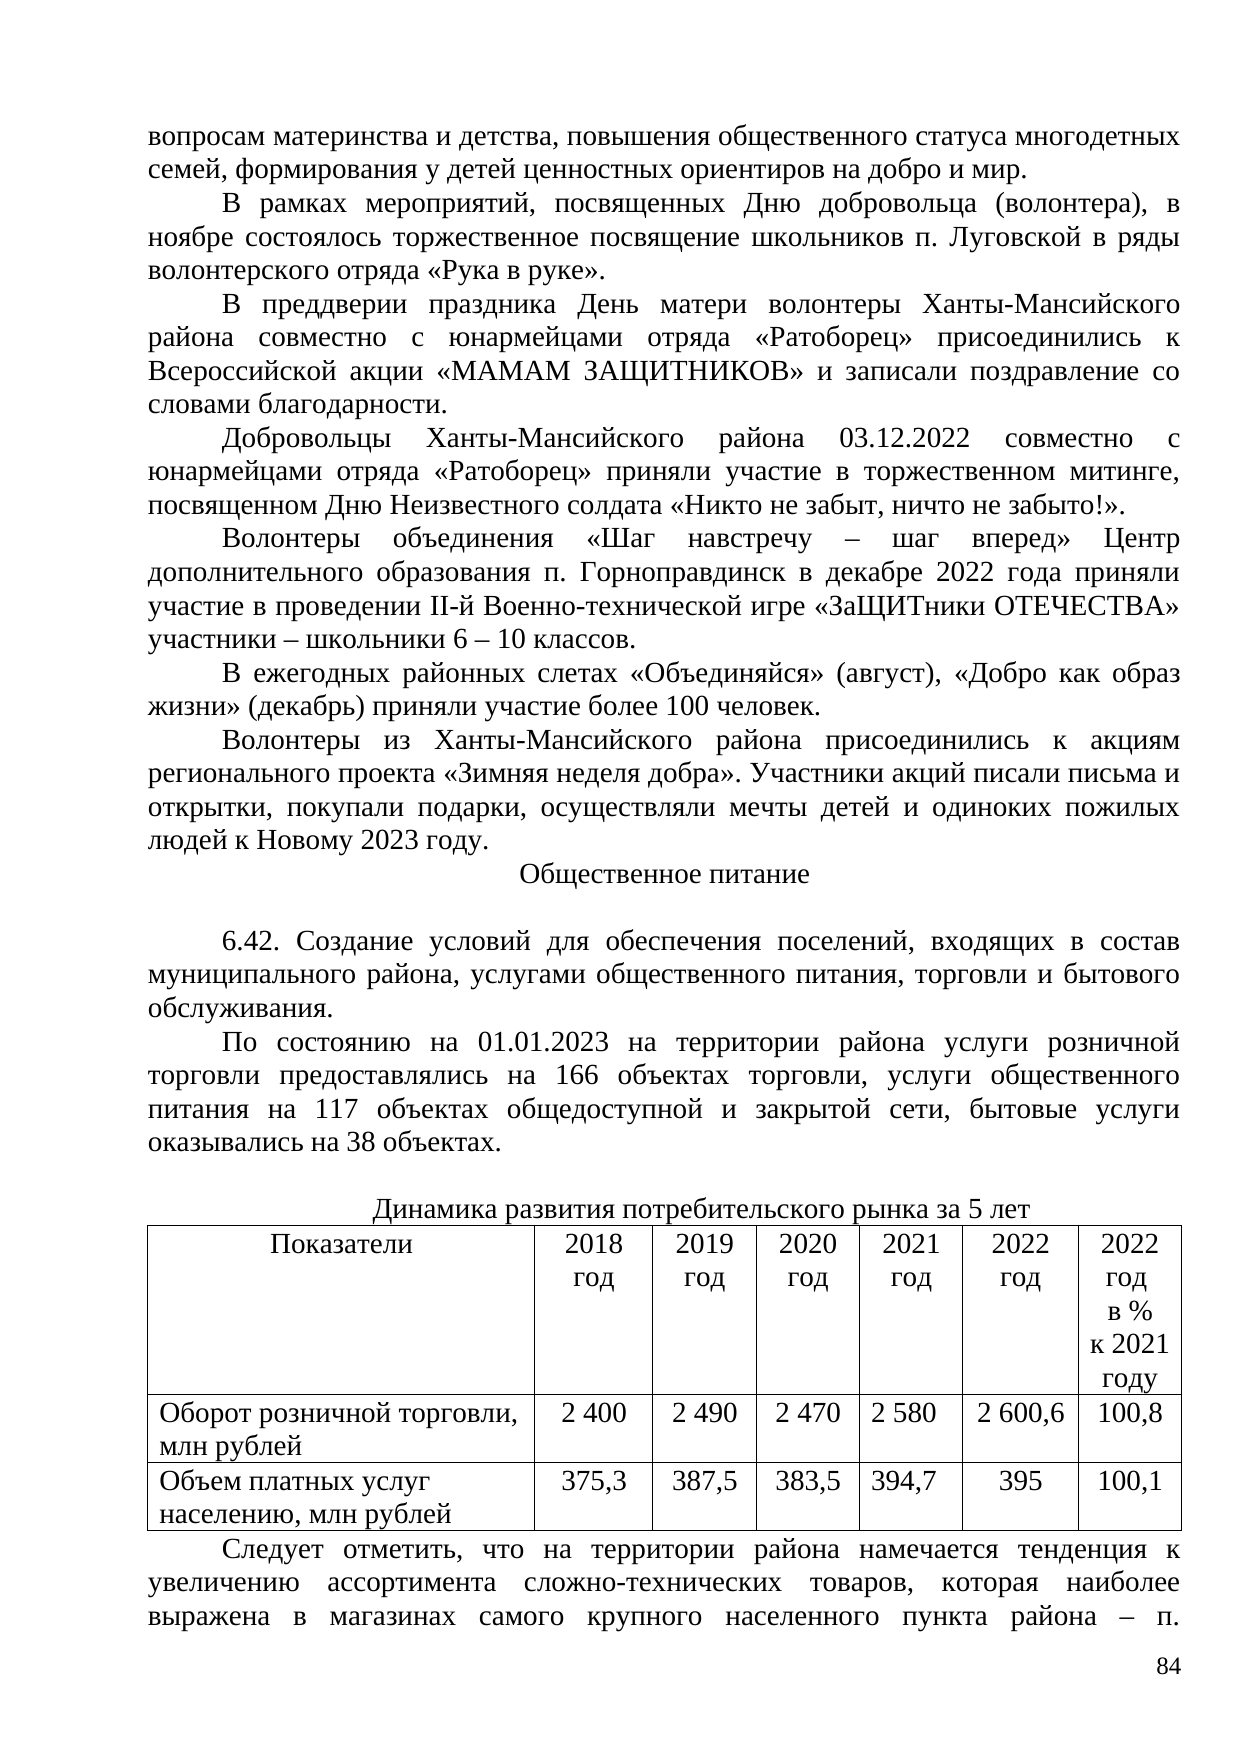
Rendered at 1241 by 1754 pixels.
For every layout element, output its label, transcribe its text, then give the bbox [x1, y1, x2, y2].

text По состоянию на 01.01.2023 на территории района услуги розничной торговли предоставлялись на 166 объектах торговли, услуги общественного питания на 117 объектах общедоступной и закрытой сети, бытовые услуги оказывались на 38 объектах. [148, 1024, 1181, 1158]
text В преддверии праздника День матери волонтеры Ханты-Мансийского района совместно с юнармейцами отряда «Ратоборец» присоединились к Всероссийской акции «МАМАМ ЗАЩИТНИКОВ» и записали поздравление со словами благодарности. [148, 286, 1181, 420]
text Динамика развития потребительского рынка за 5 лет [148, 1191, 1181, 1225]
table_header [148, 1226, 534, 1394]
text Общественное питание [148, 856, 1181, 889]
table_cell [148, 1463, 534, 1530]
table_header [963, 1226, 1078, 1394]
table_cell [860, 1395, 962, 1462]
text В рамках мероприятий, посвященных Дню добровольца (волонтера), в ноябре состоялось торжественное посвящение школьников п. Луговской в ряды волонтерского отряда «Рука в руке». [148, 185, 1181, 286]
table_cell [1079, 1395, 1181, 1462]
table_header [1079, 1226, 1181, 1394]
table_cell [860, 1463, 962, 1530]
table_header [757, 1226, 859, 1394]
text Волонтеры из Ханты-Мансийского района присоединились к акциям регионального проекта «Зимняя неделя добра». Участники акций писали письма и открытки, покупали подарки, осуществляли мечты детей и одиноких пожилых людей к Новому 2023 году. [148, 722, 1181, 856]
text Волонтеры объединения «Шаг навстречу – шаг вперед» Центр дополнительного образования п. Горноправдинск в декабре 2022 года приняли участие в проведении II-й Военно-технической игре «ЗаЩИТники ОТЕЧЕСТВА» участники – школьники 6 – 10 классов. [148, 521, 1181, 655]
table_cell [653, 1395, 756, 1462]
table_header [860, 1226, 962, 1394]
text Добровольцы Ханты-Мансийского района 03.12.2022 совместно с юнармейцами отряда «Ратоборец» приняли участие в торжественном митинге, посвященном Дню Неизвестного солдата «Никто не забыт, ничто не забыто!». [148, 420, 1181, 521]
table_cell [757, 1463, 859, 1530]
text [148, 118, 1181, 185]
text В ежегодных районных слетах «Объединяйся» (август), «Добро как образ жизни» (декабрь) приняли участие более 100 человек. [148, 655, 1181, 722]
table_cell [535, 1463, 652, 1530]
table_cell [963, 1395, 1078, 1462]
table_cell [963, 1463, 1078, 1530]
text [148, 1531, 1181, 1632]
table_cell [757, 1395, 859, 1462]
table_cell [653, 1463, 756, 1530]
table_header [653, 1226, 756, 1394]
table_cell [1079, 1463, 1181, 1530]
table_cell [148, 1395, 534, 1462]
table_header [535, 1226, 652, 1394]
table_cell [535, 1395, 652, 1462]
text 6.42. Создание условий для обеспечения поселений, входящих в состав муниципального района, услугами общественного питания, торговли и бытового обслуживания. [148, 923, 1181, 1024]
